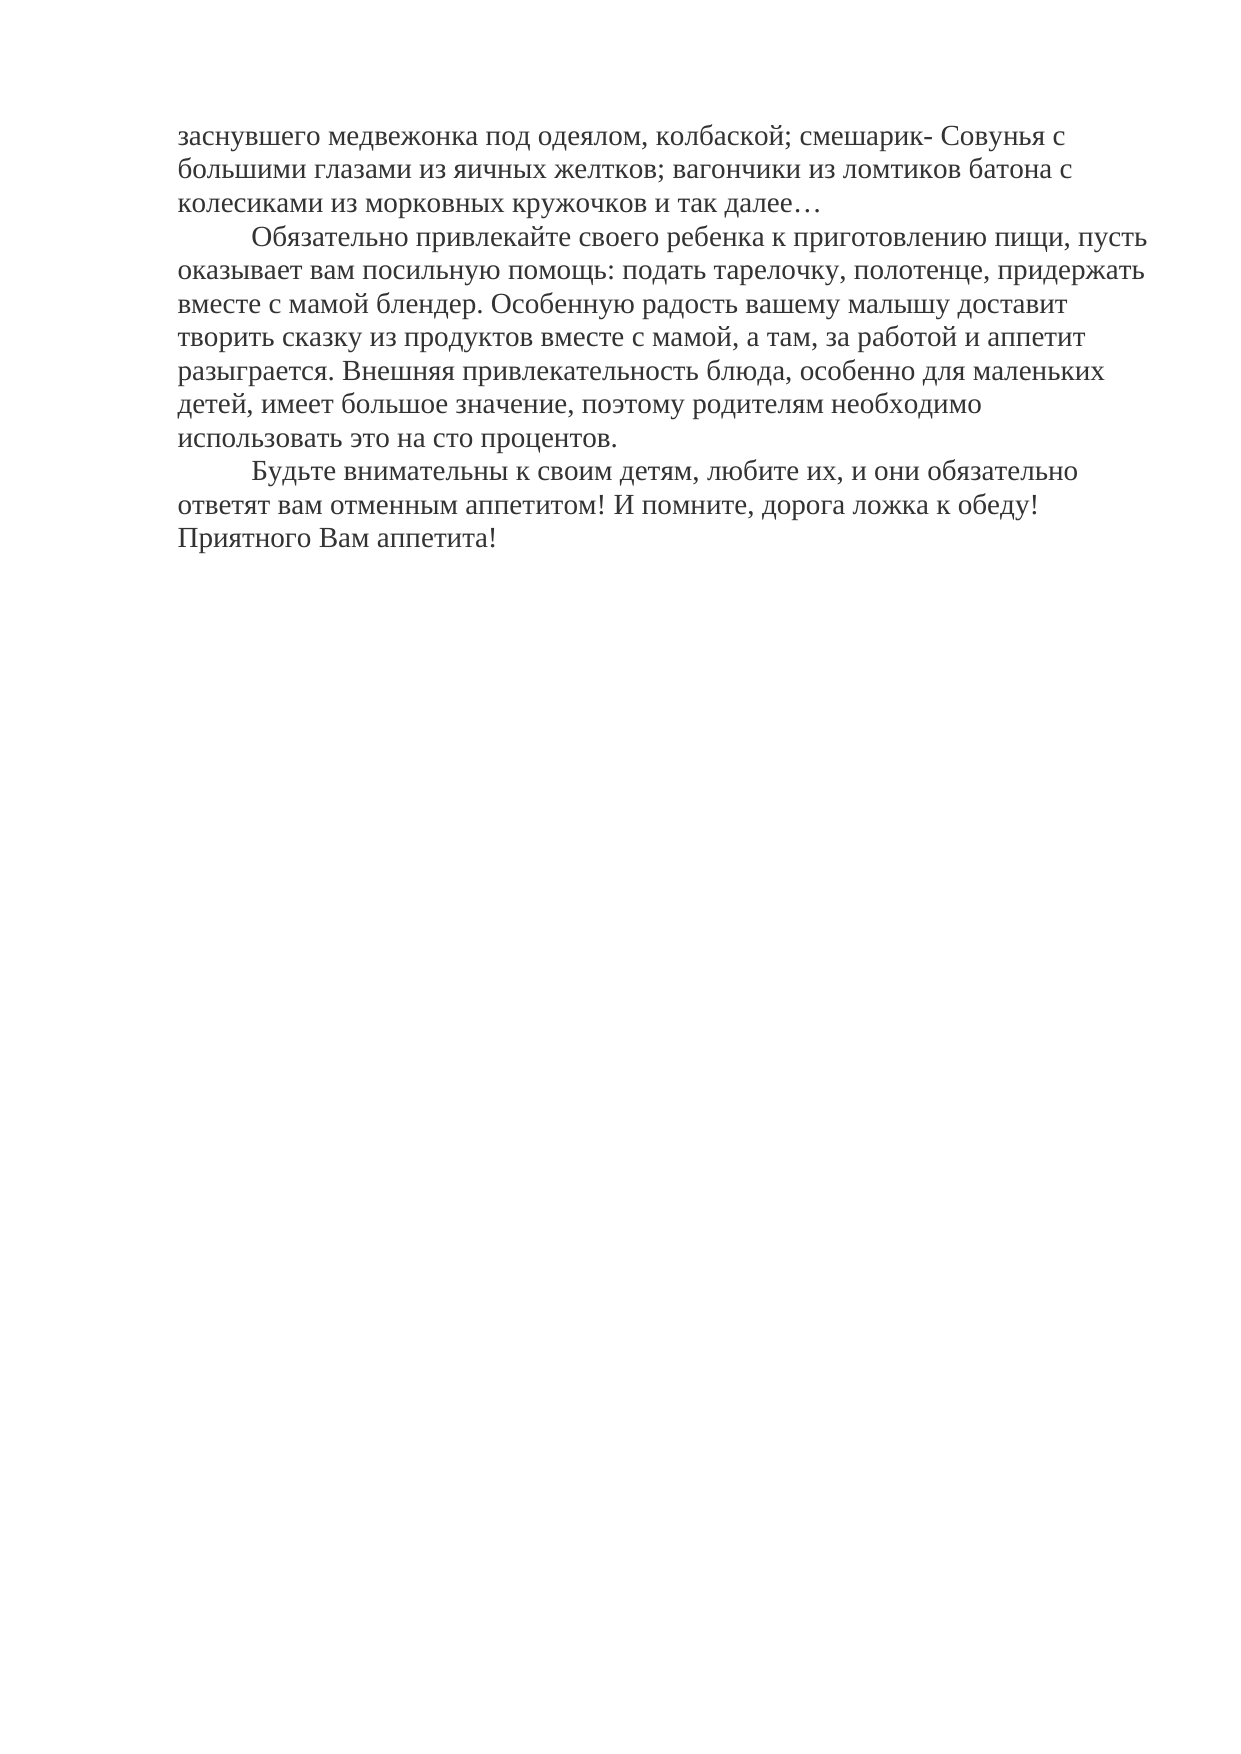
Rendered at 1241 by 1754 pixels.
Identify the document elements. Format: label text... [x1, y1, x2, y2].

text Будьте внимательны к своим детям, любите их, и они обязательно ответят вам отменным аппетитом! И помните, дорога ложка к обеду! Приятного Вам аппетита! [177, 453, 1152, 554]
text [177, 118, 1152, 219]
text Обязательно привлекайте своего ребенка к приготовлению пищи, пусть оказывает вам посильную помощь: подать тарелочку, полотенце, придержать вместе с мамой блендер. Особенную радость вашему малышу доставит творить сказку из продуктов вместе с мамой, а там, за работой и аппетит разыграется. Внешняя привлекательность блюда, особенно для маленьких детей, имеет большое значение, поэтому родителям необходимо использовать это на сто процентов. [177, 219, 1152, 453]
